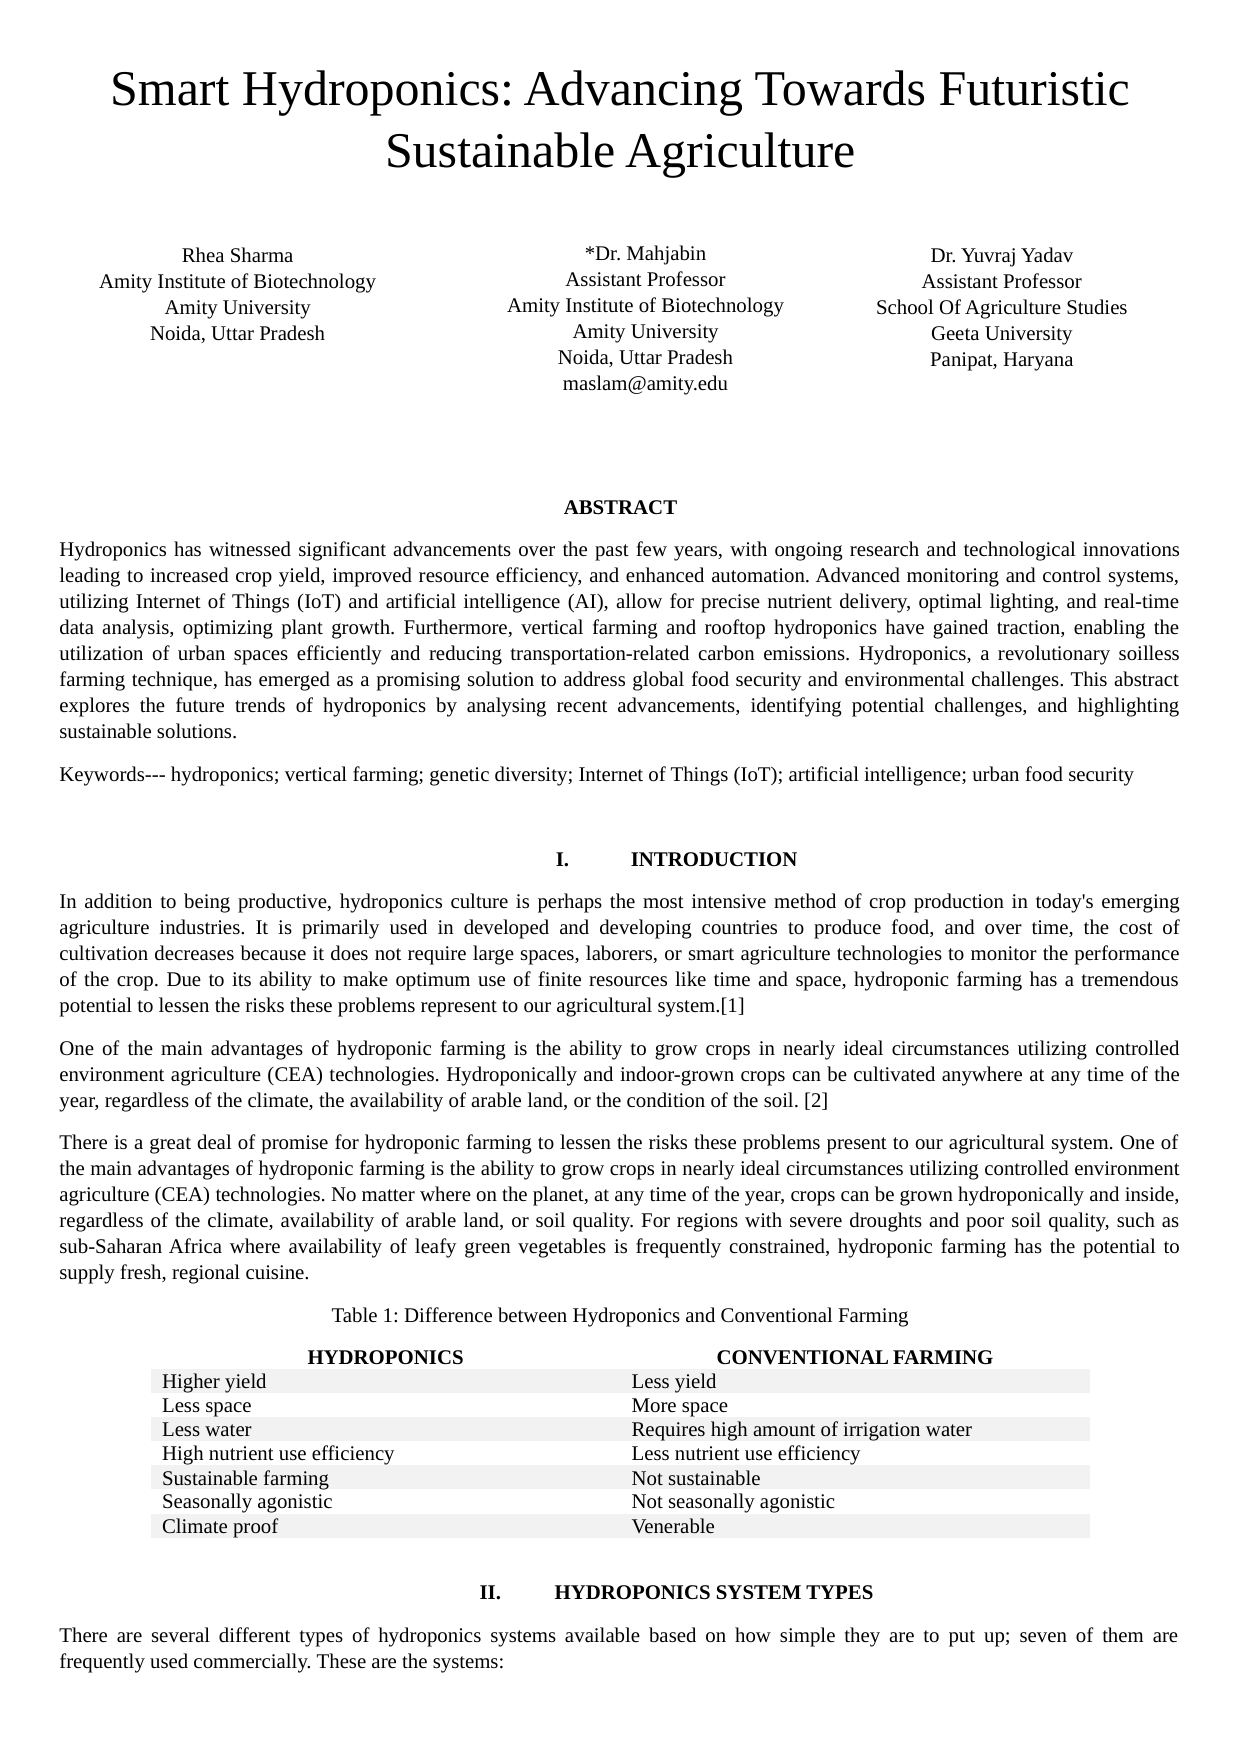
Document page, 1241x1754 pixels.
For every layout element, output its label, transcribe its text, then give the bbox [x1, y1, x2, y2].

table_cell Not seasonally agonistic [620, 1490, 1090, 1513]
table_cell High nutrient use efficiency [151, 1441, 620, 1465]
table_cell Climate proof [151, 1514, 620, 1538]
table_header HYDROPONICS [151, 1345, 620, 1369]
table_cell Seasonally agonistic [151, 1490, 620, 1513]
table_header CONVENTIONAL FARMING [620, 1345, 1090, 1369]
text Smart Hydroponics: Advancing Towards Futuristic Sustainable Agriculture [59, 59, 1181, 179]
table_cell Requires high amount of irrigation water [620, 1417, 1090, 1441]
list HYDROPONICS SYSTEM TYPES [172, 1580, 1181, 1604]
text Table 1: Difference between Hydroponics and Conventional Farming [59, 1302, 1181, 1327]
table_cell Less yield [620, 1369, 1090, 1393]
text There is a great deal of promise for hydroponic farming to lessen the risks these problems present to our agricultural system. One of the main advantages of hydroponic farming is the ability to grow crops in nearly ideal circumstances utilizing controlled environment agriculture (CEA) technologies. No matter where on the planet, at any time of the year, crops can be grown hydroponically and inside, regardless of the climate, availability of arable land, or soil quality. For regions with severe droughts and poor soil quality, such as sub-Saharan Africa where availability of leafy green vegetables is frequently constrained, hydroponic farming has the potential to supply fresh, regional cuisine. [59, 1130, 1181, 1284]
table_cell Sustainable farming [151, 1465, 620, 1489]
text Hydroponics has witnessed significant advancements over the past few years, with ongoing research and technological innovations leading to increased crop yield, improved resource efficiency, and enhanced automation. Advanced monitoring and control systems, utilizing Internet of Things (IoT) and artificial intelligence (AI), allow for precise nutrient delivery, optimal lighting, and real-time data analysis, optimizing plant growth. Furthermore, vertical farming and rooftop hydroponics have gained traction, enabling the utilization of urban spaces efficiently and reducing transportation-related carbon emissions. Hydroponics, a revolutionary soilless farming technique, has emerged as a promising solution to address global food security and environmental challenges. This abstract explores the future trends of hydroponics by analysing recent advancements, identifying potential challenges, and highlighting sustainable solutions. [59, 537, 1181, 743]
table_cell More space [620, 1393, 1090, 1417]
table_cell Venerable [620, 1514, 1090, 1538]
text One of the main advantages of hydroponic farming is the ability to grow crops in nearly ideal circumstances utilizing controlled environment agriculture (CEA) technologies. Hydroponically and indoor-grown crops can be cultivated anywhere at any time of the year, regardless of the climate, the availability of arable land, or the condition of the soil. [2] [59, 1036, 1181, 1112]
table_cell Less nutrient use efficiency [620, 1441, 1090, 1465]
table_cell Less water [151, 1417, 620, 1441]
text Keywords--- hydroponics; vertical farming; genetic diversity; Internet of Things (IoT); artificial intelligence; urban food security [59, 762, 1181, 786]
table_cell Less space [151, 1393, 620, 1417]
table_cell Higher yield [151, 1369, 620, 1393]
text ABSTRACT [59, 328, 1181, 519]
list INTRODUCTION [172, 847, 1181, 871]
text There are several different types of hydroponics systems available based on how simple they are to put up; seven of them are frequently used commercially. These are the systems: [59, 1623, 1181, 1673]
text In addition to being productive, hydroponics culture is perhaps the most intensive method of crop production in today's emerging agriculture industries. It is primarily used in developed and developing countries to produce food, and over time, the cost of cultivation decreases because it does not require large spaces, laborers, or smart agriculture technologies to monitor the performance of the crop. Due to its ability to make optimum use of finite resources like time and space, hydroponic farming has a tremendous potential to lessen the risks these problems represent to our agricultural system.[1] [59, 889, 1181, 1017]
table_cell Not sustainable [620, 1465, 1090, 1489]
